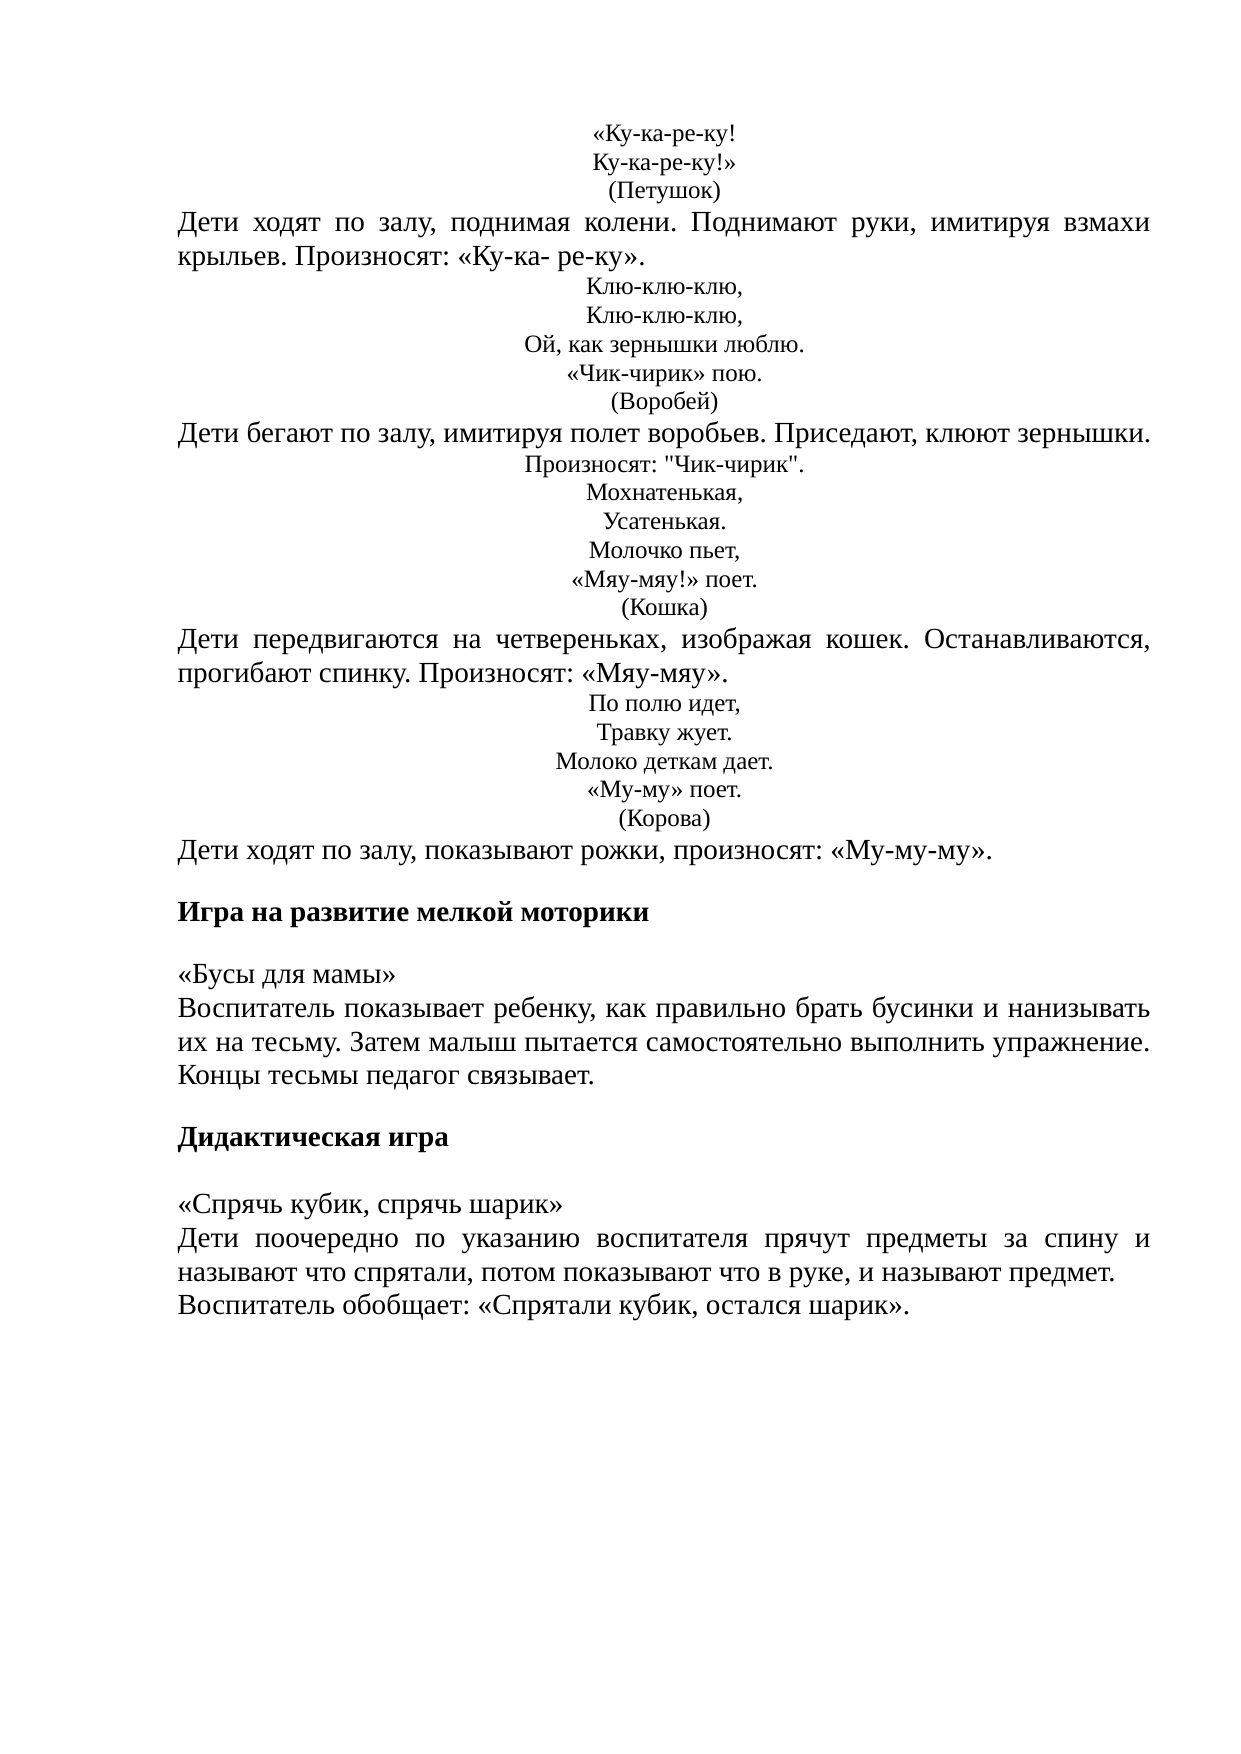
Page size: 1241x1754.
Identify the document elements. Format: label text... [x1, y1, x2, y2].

text Дети бегают по залу, имитируя полет воробьев. Приседают, клюют зернышки. Произносят: "Чик-чирик". [177, 415, 1152, 477]
text Ку-ка-ре-ку!» [177, 147, 1152, 176]
text Молоко деткам дает. [177, 746, 1152, 774]
text Ой, как зернышки люблю. [177, 329, 1152, 358]
text (Воробей) [177, 386, 1152, 415]
text Усатенькая. [177, 506, 1152, 535]
text Молочко пьет, [177, 535, 1152, 564]
text (Петушок) [177, 176, 1152, 204]
text По полю идет, [177, 688, 1152, 717]
text «Му-му» поет. [177, 774, 1152, 803]
text Травку жует. [177, 717, 1152, 746]
text Дети поочередно по указанию воспитателя прячут предметы за спину и называют что спрятали, потом показывают что в руке, и называют предмет. [177, 1220, 1152, 1287]
text Воспитатель показывает ребенку, как правильно брать бусинки и нанизывать их на тесьму. Затем малыш пытается самостоятельно выполнить упражнение. Концы тесьмы педагог связывает. [177, 990, 1152, 1091]
text «Ку-ка-ре-ку! [177, 118, 1152, 147]
text Воспитатель обобщает: «Спрятали кубик, остался шарик». [177, 1287, 1152, 1321]
text Дети ходят по залу, показывают рожки, произносят: «Му-му-му». [177, 832, 1152, 866]
text (Корова) [177, 803, 1152, 832]
text (Кошка) [177, 592, 1152, 621]
text Мохнатенькая, [177, 477, 1152, 506]
text Игра на развитие мелкой моторики [177, 894, 1152, 928]
text Дети ходят по залу, поднимая колени. Поднимают руки, имитируя взмахи крыльев. Произносят: «Ку-ка- ре-ку». [177, 204, 1152, 271]
text «Спрячь кубик, спрячь шарик» [177, 1187, 1152, 1220]
text Клю-клю-клю, [177, 271, 1152, 300]
text «Бусы для мамы» [177, 957, 1152, 990]
text «Мяу-мяу!» поет. [177, 564, 1152, 592]
text «Чик-чирик» пою. [177, 358, 1152, 386]
text Дидактическая игра [177, 1119, 1152, 1153]
text Дети передвигаются на четвереньках, изображая кошек. Останавливаются, прогибают спинку. Произносят: «Мяу-мяу». [177, 621, 1152, 688]
text Клю-клю-клю, [177, 300, 1152, 329]
